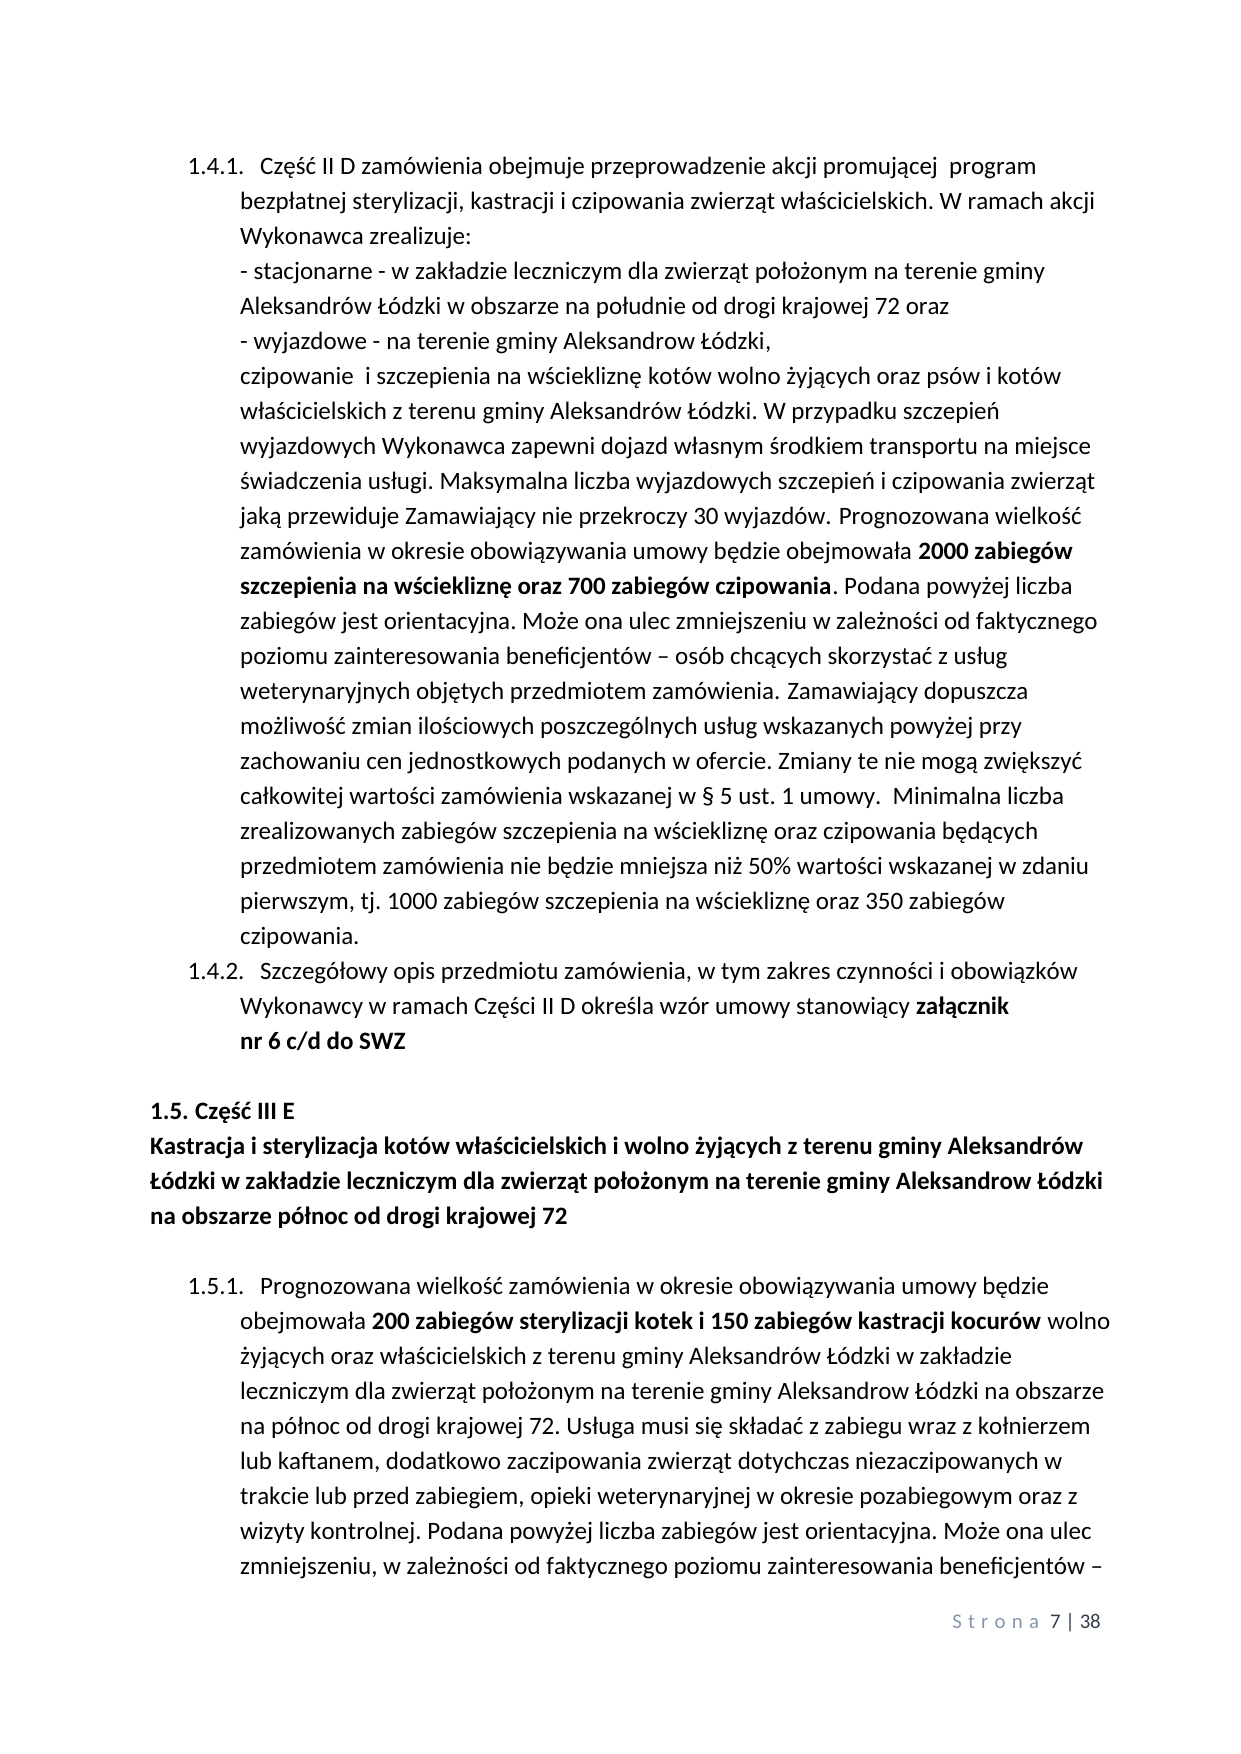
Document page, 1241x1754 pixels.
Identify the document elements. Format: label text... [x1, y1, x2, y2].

list czipowanie i szczepienia na wściekliznę kotów wolno żyjących oraz psów i kotów właścicielskich z terenu gminy Aleksandrów Łódzki. W przypadku szczepień wyjazdowych Wykonawca zapewni dojazd własnym środkiem transportu na miejsce świadczenia usługi. Maksymalna liczba wyjazdowych szczepień i czipowania zwierząt jaką przewiduje Zamawiający nie przekroczy 30 wyjazdów. Prognozowana wielkość zamówienia w okresie obowiązywania umowy będzie obejmowała 2000 zabiegów szczepienia na wściekliznę oraz 700 zabiegów czipowania. Podana powyżej liczba zabiegów jest orientacyjna. Może ona ulec zmniejszeniu w zależności od faktycznego poziomu zainteresowania beneficjentów – osób chcących skorzystać z usług weterynaryjnych objętych przedmiotem zamówienia. Zamawiający dopuszcza możliwość zmian ilościowych poszczególnych usług wskazanych powyżej przy zachowaniu cen jednostkowych podanych w ofercie. Zmiany te nie mogą zwiększyć całkowitej wartości zamówienia wskazanej w § 5 ust. 1 umowy. Minimalna liczba zrealizowanych zabiegów szczepienia na wściekliznę oraz czipowania będących przedmiotem zamówienia nie będzie mniejsza niż 50% wartości wskazanej w zdaniu pierwszym, tj. 1000 zabiegów szczepienia na wściekliznę oraz 350 zabiegów czipowania. [240, 360, 1128, 951]
list Część III E [150, 1095, 1128, 1126]
text Kastracja i sterylizacja kotów właścicielskich i wolno żyjących z terenu gminy Aleksandrów Łódzki w zakładzie leczniczym dla zwierząt położonym na terenie gminy Aleksandrow Łódzki na obszarze północ od drogi krajowej 72 [150, 1130, 1128, 1231]
list - wyjazdowe - na terenie gminy Aleksandrow Łódzki, [240, 325, 1128, 356]
list - stacjonarne - w zakładzie leczniczym dla zwierząt położonym na terenie gminy Aleksandrów Łódzki w obszarze na południe od drogi krajowej 72 oraz [240, 255, 1128, 321]
list Część II D zamówienia obejmuje przeprowadzenie akcji promującej program bezpłatnej sterylizacji, kastracji i czipowania zwierząt właścicielskich. W ramach akcji Wykonawca zrealizuje: [187, 150, 1128, 251]
list Szczegółowy opis przedmiotu zamówienia, w tym zakres czynności i obowiązków Wykonawcy w ramach Części II D określa wzór umowy stanowiący załącznik nr 6 c/d do SWZ [187, 955, 1128, 1056]
list Prognozowana wielkość zamówienia w okresie obowiązywania umowy będzie obejmowała 200 zabiegów sterylizacji kotek i 150 zabiegów kastracji kocurów wolno żyjących oraz właścicielskich z terenu gminy Aleksandrów Łódzki w zakładzie leczniczym dla zwierząt położonym na terenie gminy Aleksandrow Łódzki na obszarze na północ od drogi krajowej 72. Usługa musi się składać z zabiegu wraz z kołnierzem lub kaftanem, dodatkowo zaczipowania zwierząt dotychczas niezaczipowanych w trakcie lub przed zabiegiem, opieki weterynaryjnej w okresie pozabiegowym oraz z wizyty kontrolnej. Podana powyżej liczba zabiegów jest orientacyjna. Może ona ulec zmniejszeniu, w zależności od faktycznego poziomu zainteresowania beneficjentów – [187, 1270, 1128, 1581]
